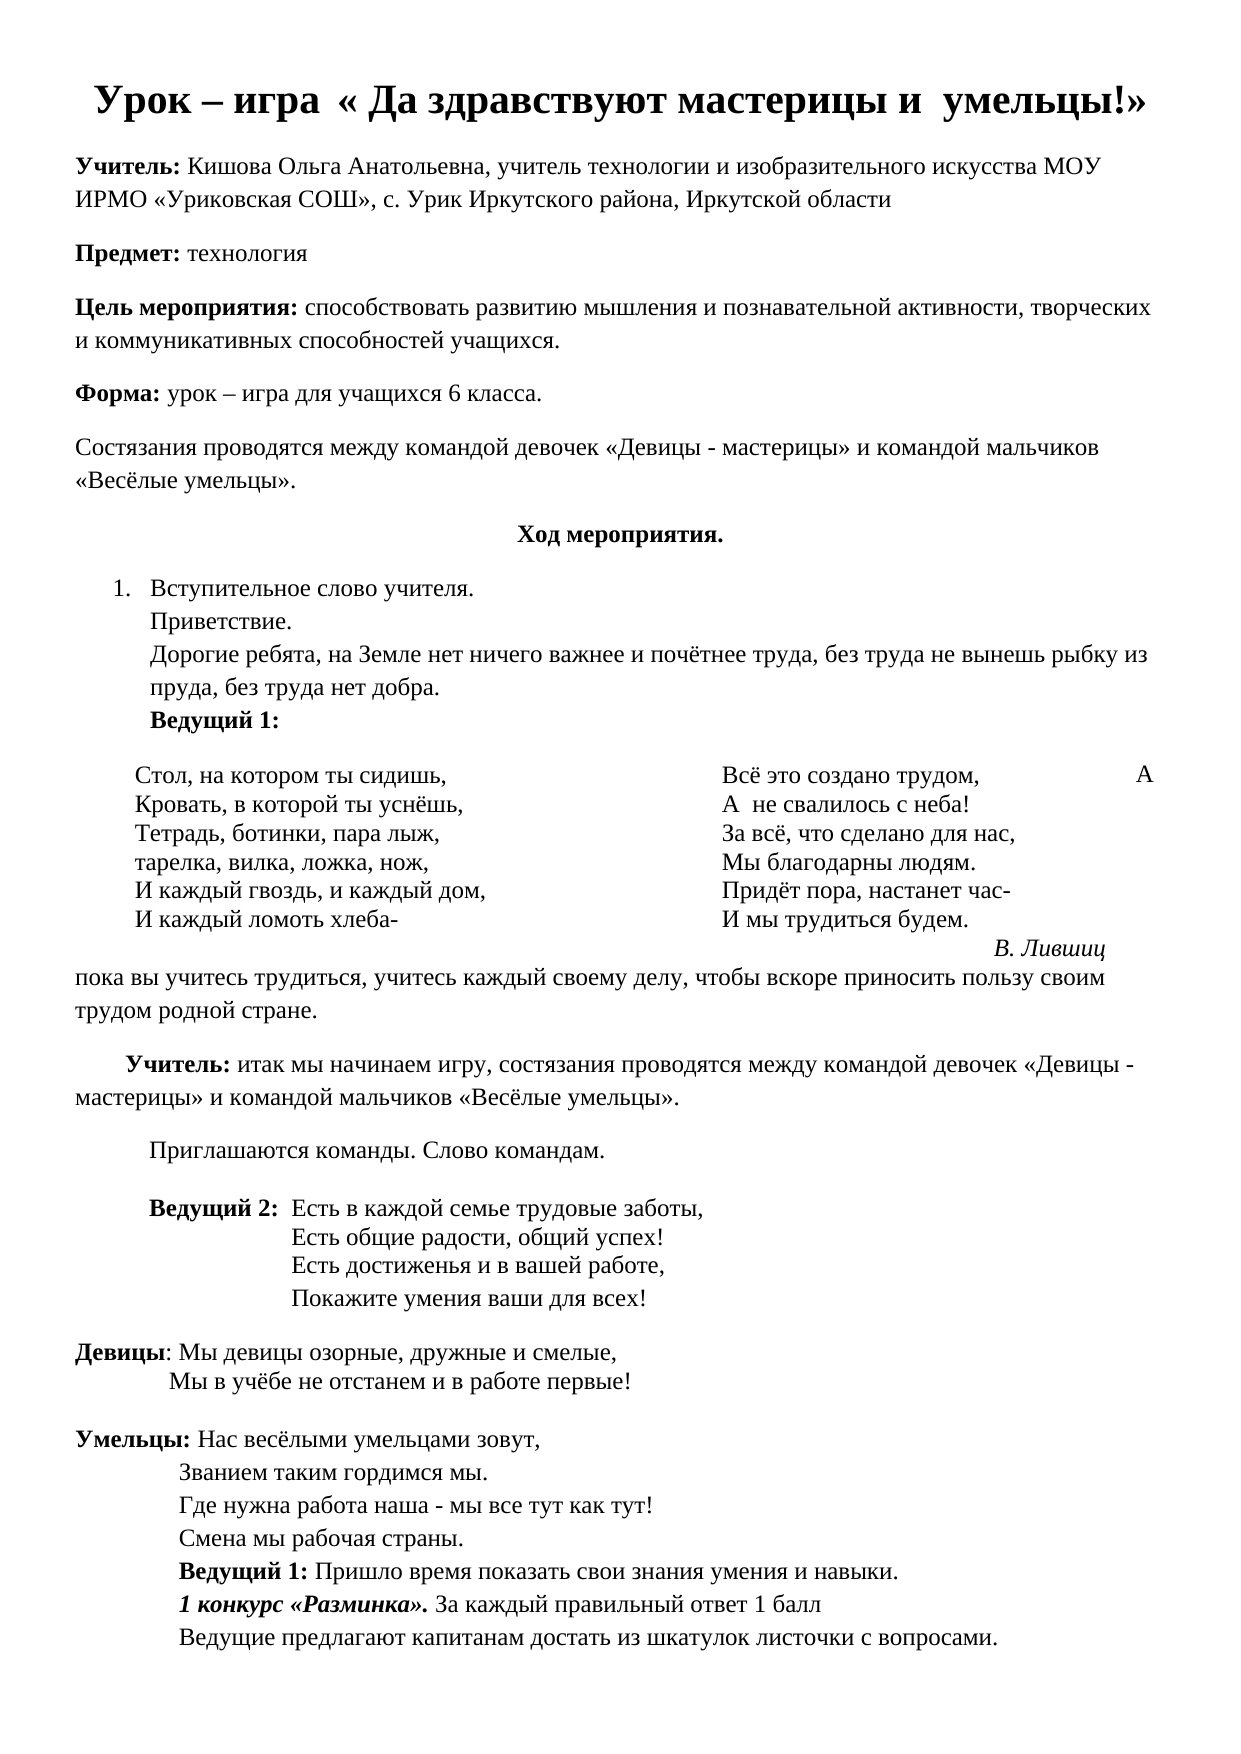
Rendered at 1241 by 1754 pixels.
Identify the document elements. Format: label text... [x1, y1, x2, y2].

text Где нужна работа наша - мы все тут как тут! [75, 1490, 1165, 1518]
text 1 конкурс «Разминка». За каждый правильный ответ 1 балл [75, 1589, 1165, 1617]
text Предмет: технология [75, 238, 1165, 267]
text Форма: урок – игра для учащихся 6 класса. [75, 378, 1165, 407]
list Приветствие. [150, 606, 1165, 635]
text А пока вы учитесь трудиться, учитесь каждый своему делу, чтобы вскоре приносить пользу своим трудом родной стране. [75, 759, 1165, 1023]
text Ход мероприятия. [75, 519, 1165, 548]
text Учитель: итак мы начинаем игру, состязания проводятся между командой девочек «Девицы - мастерицы» и командой мальчиков «Весёлые умельцы». [75, 1049, 1165, 1110]
list Покажите умения ваши для всех! [178, 1283, 1165, 1312]
text Ведущий 2: Есть в каждой семье трудовые заботы, [75, 1193, 1165, 1222]
list Есть достиженья и в вашей работе, [178, 1251, 1165, 1279]
text Цель мероприятия: способствовать развитию мышления и познавательной активности, творческих и коммуникативных способностей учащихся. [75, 292, 1165, 353]
list Есть общие радости, общий успех! [178, 1222, 1165, 1251]
text Умельцы: Нас весёлыми умельцами зовут, [75, 1424, 1165, 1452]
text Званием таким гордимся мы. [75, 1457, 1165, 1485]
table_header Стол, на котором ты сидишь, Кровать, в которой ты уснёшь, Тетрадь, ботинки, пара лыж, тарелка, вилка, ложка, нож, И каждый гвоздь, и каждый дом, И каждый ломоть хлеба- [123, 761, 710, 962]
text Мы в учёбе не отстанем и в работе первые! [75, 1366, 1165, 1395]
text Состязания проводятся между командой девочек «Девицы - мастерицы» и командой мальчиков «Весёлые умельцы». [75, 432, 1165, 494]
text Урок – игра « Да здравствуют мастерицы и умельцы!» [75, 75, 1165, 123]
text Учитель: Кишова Ольга Анатольевна, учитель технологии и изобразительного искусства МОУ ИРМО «Уриковская СОШ», с. Урик Иркутского района, Иркутской области [75, 151, 1165, 213]
text Девицы: Мы девицы озорные, дружные и смелые, [75, 1337, 1165, 1366]
table_header Всё это создано трудом, А не свалилось с неба! За всё, что сделано для нас, Мы благодарны людям. Придёт пора, настанет час- И мы трудиться будем. В. Лившиц [710, 761, 1117, 962]
list Вступительное слово учителя. [112, 573, 1165, 602]
list Ведущий 1: [150, 705, 1165, 734]
text Смена мы рабочая страны. [75, 1523, 1165, 1551]
text Ведущий 1: Пришло время показать свои знания умения и навыки. [75, 1556, 1165, 1584]
text Ведущие предлагают капитанам достать из шкатулок листочки с вопросами. [75, 1622, 1165, 1651]
text Приглашаются команды. Слово командам. [75, 1136, 1165, 1164]
list Дорогие ребята, на Земле нет ничего важнее и почётнее труда, без труда не вынешь рыбку из пруда, без труда нет добра. [150, 639, 1165, 701]
